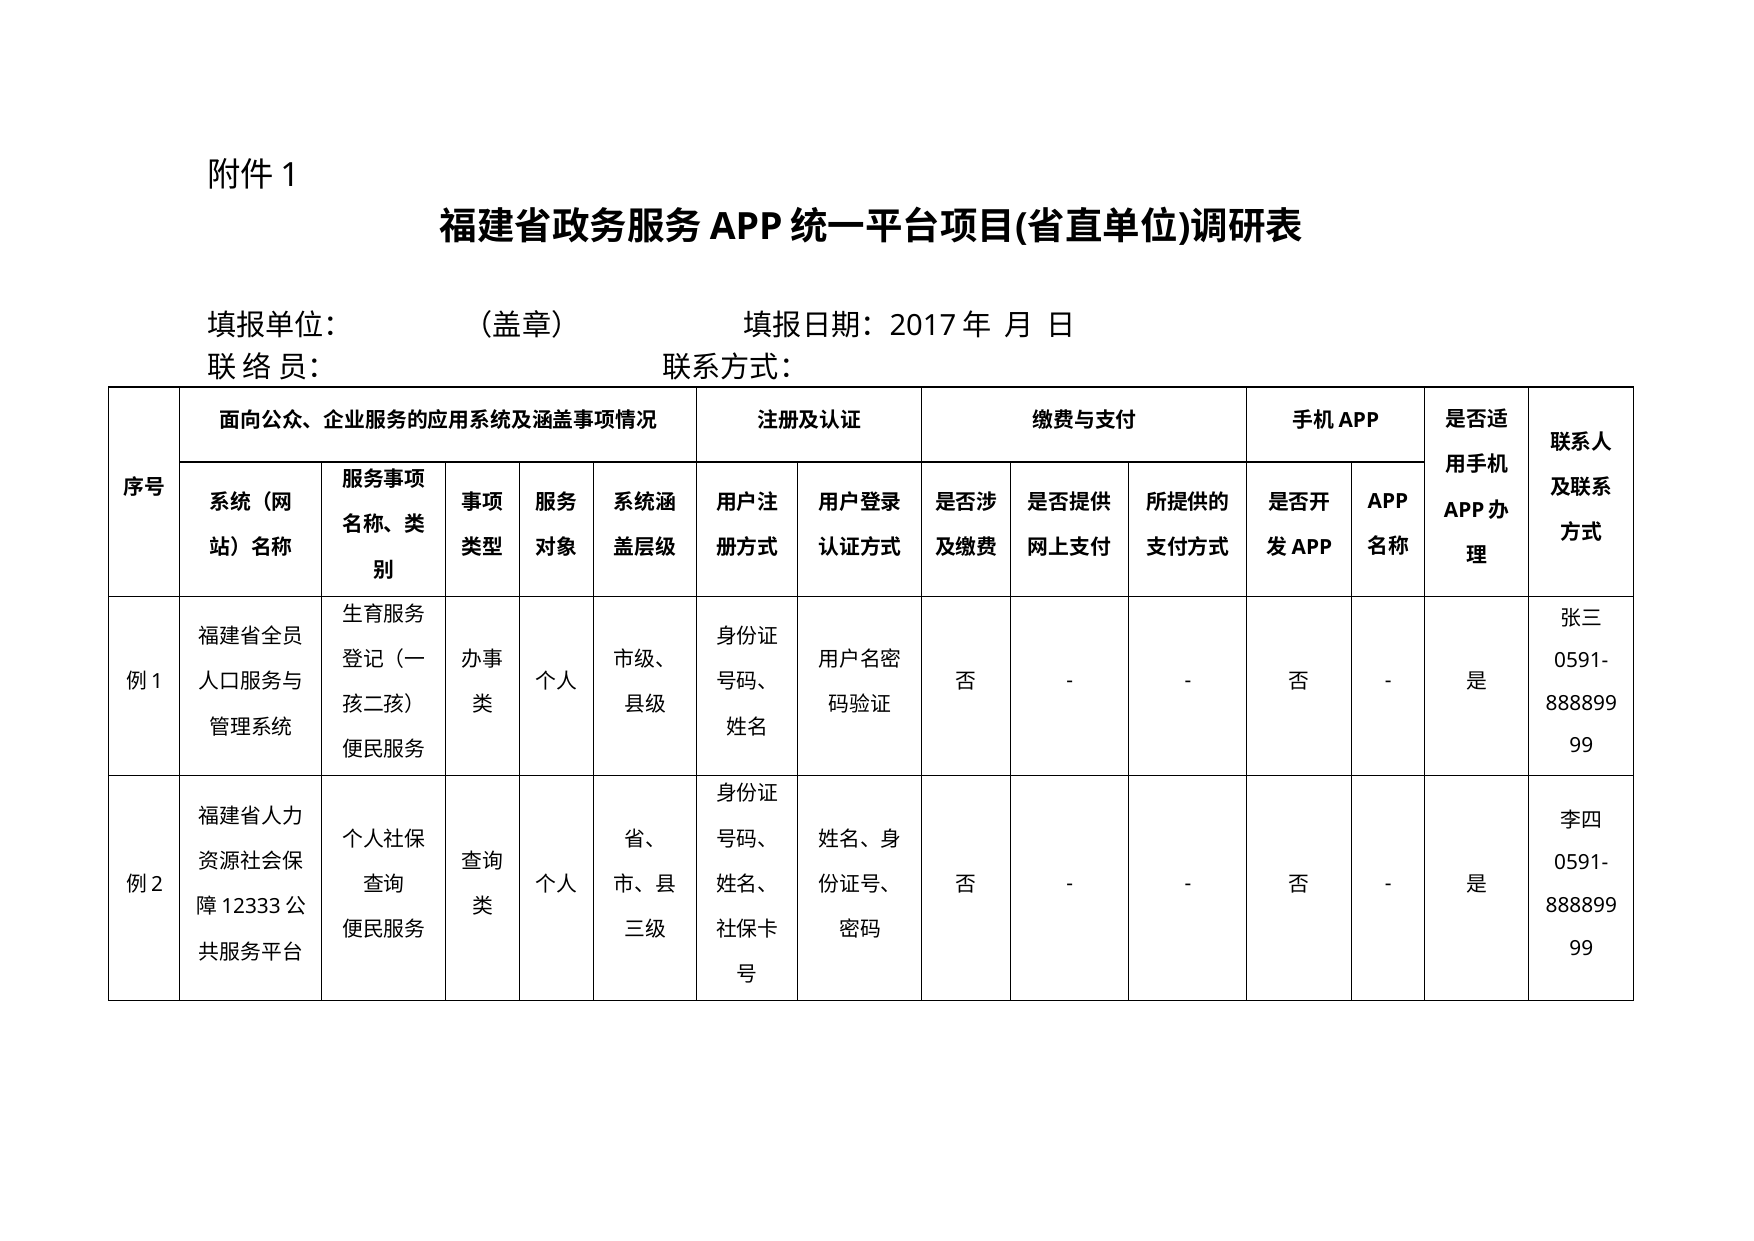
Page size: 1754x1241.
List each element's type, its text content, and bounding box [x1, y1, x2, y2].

table_cell 例2 [109, 776, 179, 1000]
table_cell 服务对象 [520, 463, 593, 596]
table_cell 是 [1425, 776, 1528, 1000]
table_cell 市级、县级 [594, 597, 696, 775]
table_cell 否 [1247, 597, 1351, 775]
table_cell 所提供的支付方式 [1129, 463, 1246, 596]
table_header 手机APP [1247, 388, 1424, 461]
table_cell 服务事项名称、类别 [322, 463, 445, 596]
table_header 面向公众、企业服务的应用系统及涵盖事项情况 [180, 388, 696, 461]
table_cell 身份证号码、姓名 [697, 597, 797, 775]
table_cell - [1129, 597, 1246, 775]
table_cell 用户登录认证方式 [798, 463, 921, 596]
table_cell 张三0591-88889999 [1529, 597, 1633, 775]
table_cell 个人 [520, 776, 593, 1000]
table_cell 是否开发APP [1247, 463, 1351, 596]
table_cell 李四0591-88889999 [1529, 776, 1633, 1000]
table_cell 姓名、身份证号、密码 [798, 776, 921, 1000]
table_cell 否 [922, 776, 1010, 1000]
text 福建省政务服务APP统一平台项目(省直单位)调研表 [207, 196, 1535, 251]
table_cell 福建省人力资源社会保障12333公共服务平台 [180, 776, 321, 1000]
table_header 联系人及联系方式 [1529, 388, 1633, 596]
table_cell 是 [1425, 597, 1528, 775]
table_header 注册及认证 [697, 388, 921, 461]
table_cell 个人社保查询 便民服务 [322, 776, 445, 1000]
text 联 络 员： 联系方式： [207, 344, 1535, 386]
table_cell - [1011, 597, 1128, 775]
table_cell - [1352, 597, 1424, 775]
table_cell 用户注册方式 [697, 463, 797, 596]
table_cell 事项类型 [446, 463, 519, 596]
table_cell 福建省全员人口服务与管理系统 [180, 597, 321, 775]
table_cell - [1011, 776, 1128, 1000]
table_cell - [1352, 776, 1424, 1000]
table_cell 是否涉及缴费 [922, 463, 1010, 596]
table_cell 用户名密码验证 [798, 597, 921, 775]
table_cell 省、市、县三级 [594, 776, 696, 1000]
table_cell 身份证号码、姓名、社保卡号 [697, 776, 797, 1000]
text 附件1 [207, 148, 1535, 196]
table_cell 生育服务登记（一孩二孩） 便民服务 [322, 597, 445, 775]
table_cell APP名称 [1352, 463, 1424, 596]
table_cell 否 [922, 597, 1010, 775]
table_cell 个人 [520, 597, 593, 775]
table_cell 系统（网站）名称 [180, 463, 321, 596]
table_cell 查询类 [446, 776, 519, 1000]
table_cell 办事类 [446, 597, 519, 775]
table_cell 例1 [109, 597, 179, 775]
table_cell 是否提供网上支付 [1011, 463, 1128, 596]
table_cell 否 [1247, 776, 1351, 1000]
table_header 缴费与支付 [922, 388, 1246, 461]
table_header 序号 [109, 388, 179, 596]
table_cell 系统涵盖层级 [594, 463, 696, 596]
table_header 是否适用手机APP办理 [1425, 388, 1528, 596]
table_cell - [1129, 776, 1246, 1000]
text 填报单位： （盖章） 填报日期：2017年 月 日 [207, 302, 1535, 344]
